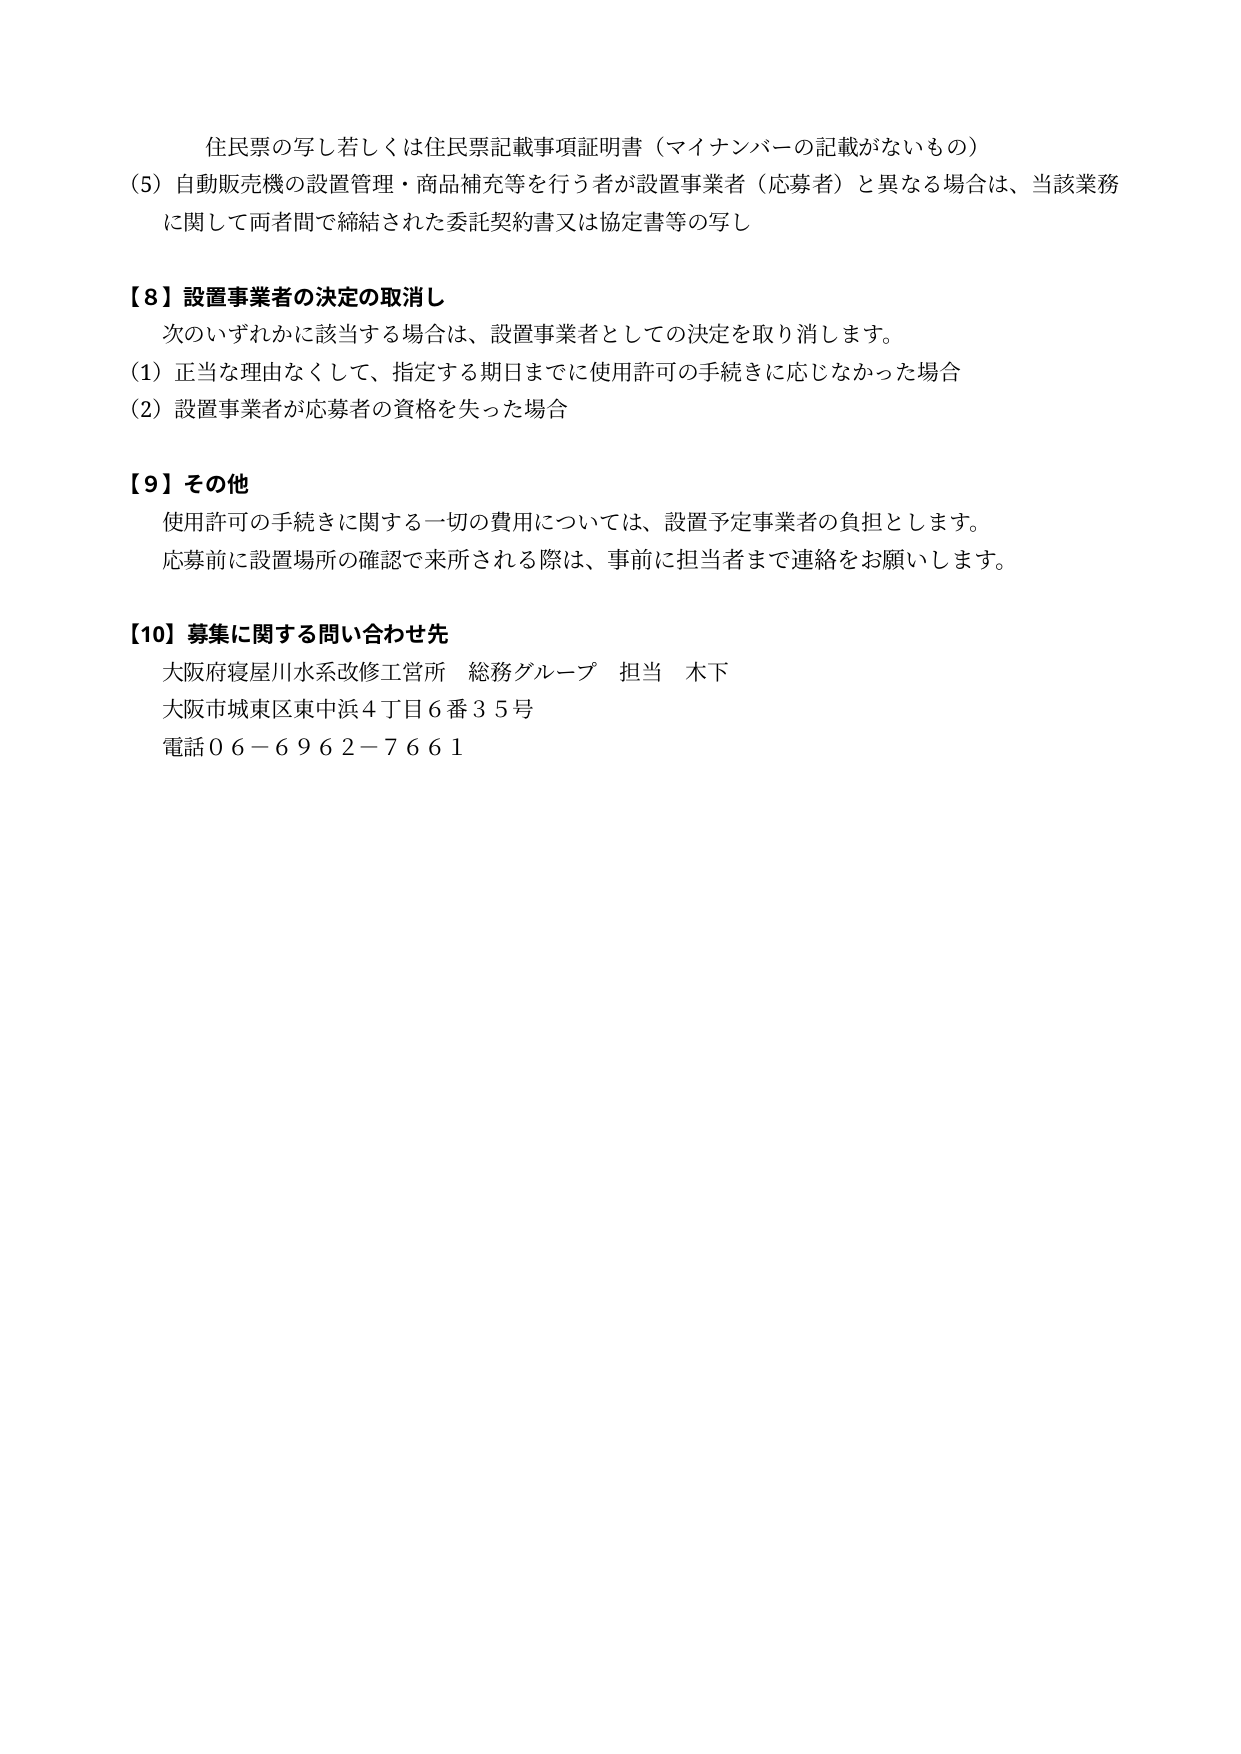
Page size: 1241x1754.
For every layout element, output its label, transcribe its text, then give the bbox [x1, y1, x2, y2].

text （5）自動販売機の設置管理・商品補充等を行う者が設置事業者（応募者）と異なる場合は、当該業務に関して両者間で締結された委託契約書又は協定書等の写し [118, 164, 1122, 239]
text 大阪府寝屋川水系改修工営所 総務グループ 担当 木下 [118, 652, 1122, 689]
text 住民票の写し若しくは住民票記載事項証明書（マイナンバーの記載がないもの） [118, 127, 1122, 164]
text 【10】募集に関する問い合わせ先 [118, 614, 1122, 652]
text 【９】その他 [118, 464, 1122, 502]
text 応募前に設置場所の確認で来所される際は、事前に担当者まで連絡をお願いします。 [118, 539, 1122, 577]
text （1）正当な理由なくして、指定する期日までに使用許可の手続きに応じなかった場合 [118, 352, 1122, 389]
text 電話０６－６９６２－７６６１ [118, 727, 1122, 764]
text 次のいずれかに該当する場合は、設置事業者としての決定を取り消します。 [162, 314, 1122, 352]
text 大阪市城東区東中浜４丁目６番３５号 [118, 689, 1122, 727]
text 【８】設置事業者の決定の取消し [118, 277, 1122, 314]
text （2）設置事業者が応募者の資格を失った場合 [118, 389, 1122, 427]
text 使用許可の手続きに関する一切の費用については、設置予定事業者の負担とします。 [140, 502, 1122, 539]
